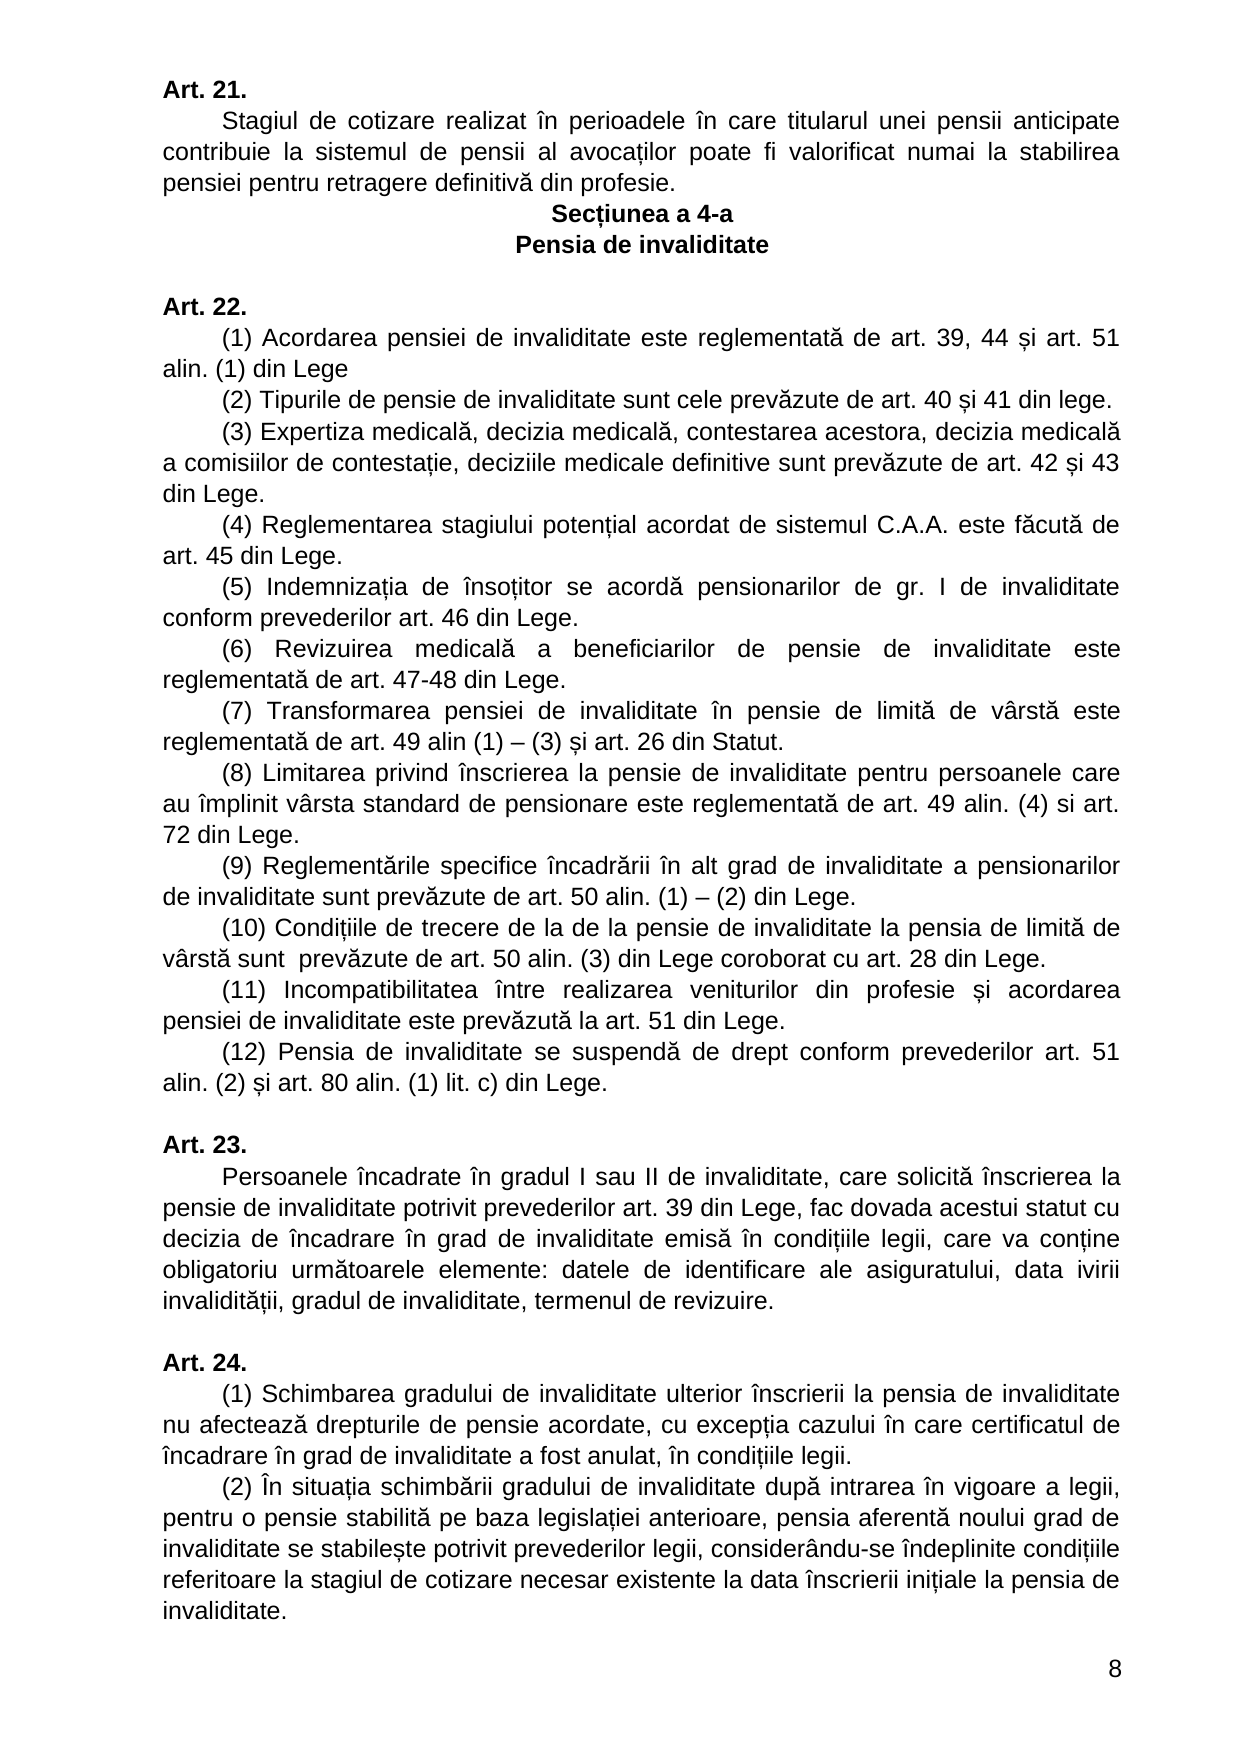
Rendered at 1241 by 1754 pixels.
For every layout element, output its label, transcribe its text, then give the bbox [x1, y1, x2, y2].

text Art. 22. [162, 292, 1122, 321]
text Stagiul de cotizare realizat în perioadele în care titularul unei pensii anticipate contribuie la sistemul de pensii al avocaților poate fi valorificat numai la stabilirea pensiei pentru retragere definitivă din profesie. [162, 106, 1122, 197]
text (12) Pensia de invaliditate se suspendă de drept conform prevederilor art. 51 alin. (2) și art. 80 alin. (1) lit. c) din Lege. [162, 1037, 1122, 1097]
text (8) Limitarea privind înscrierea la pensie de invaliditate pentru persoanele care au împlinit vârsta standard de pensionare este reglementată de art. 49 alin. (4) si art. 72 din Lege. [162, 758, 1122, 849]
text (9) Reglementările specifice încadrării în alt grad de invaliditate a pensionarilor de invaliditate sunt prevăzute de art. 50 alin. (1) – (2) din Lege. [162, 851, 1122, 911]
text (1) Schimbarea gradului de invaliditate ulterior înscrierii la pensia de invaliditate nu afectează drepturile de pensie acordate, cu excepția cazului în care certificatul de încadrare în grad de invaliditate a fost anulat, în condițiile legii. [162, 1379, 1122, 1469]
text Art. 21. [162, 75, 1122, 104]
text Art. 24. [162, 1348, 1122, 1376]
text (1) Acordarea pensiei de invaliditate este reglementată de art. 39, 44 și art. 51 alin. (1) din Lege [162, 323, 1122, 383]
text (11) Incompatibilitatea între realizarea veniturilor din profesie și acordarea pensiei de invaliditate este prevăzută la art. 51 din Lege. [162, 975, 1122, 1035]
text (10) Condițiile de trecere de la de la pensie de invaliditate la pensia de limită de vârstă sunt prevăzute de art. 50 alin. (3) din Lege coroborat cu art. 28 din Lege. [162, 913, 1122, 973]
text (3) Expertiza medicală, decizia medicală, contestarea acestora, decizia medicală a comisiilor de contestație, deciziile medicale definitive sunt prevăzute de art. 42 și 43 din Lege. [162, 416, 1122, 507]
text Secțiunea a 4-a [162, 199, 1122, 228]
text (5) Indemnizația de însoțitor se acordă pensionarilor de gr. I de invaliditate conform prevederilor art. 46 din Lege. [162, 572, 1122, 631]
text (2) Tipurile de pensie de invaliditate sunt cele prevăzute de art. 40 și 41 din lege. [162, 385, 1122, 414]
text (6) Revizuirea medicală a beneficiarilor de pensie de invaliditate este reglementată de art. 47-48 din Lege. [162, 634, 1122, 693]
text (4) Reglementarea stagiului potențial acordat de sistemul C.A.A. este făcută de art. 45 din Lege. [162, 509, 1122, 569]
text (7) Transformarea pensiei de invaliditate în pensie de limită de vârstă este reglementată de art. 49 alin (1) – (3) și art. 26 din Statut. [162, 696, 1122, 756]
text Pensia de invaliditate [162, 230, 1122, 259]
text (2) În situația schimbării gradului de invaliditate după intrarea în vigoare a legii, pentru o pensie stabilită pe baza legislației anterioare, pensia aferentă noului grad de invaliditate se stabilește potrivit prevederilor legii, considerându-se îndeplinite condițiile referitoare la stagiul de cotizare necesar existente la data înscrierii inițiale la pensia de invaliditate. [162, 1472, 1122, 1625]
text Art. 23. [162, 1130, 1122, 1159]
text Persoanele încadrate în gradul I sau II de invaliditate, care solicită înscrierea la pensie de invaliditate potrivit prevederilor art. 39 din Lege, fac dovada acestui statut cu decizia de încadrare în grad de invaliditate emisă în condițiile legii, care va conține obligatoriu următoarele elemente: datele de identificare ale asiguratului, data ivirii invalidității, gradul de invaliditate, termenul de revizuire. [162, 1161, 1122, 1314]
